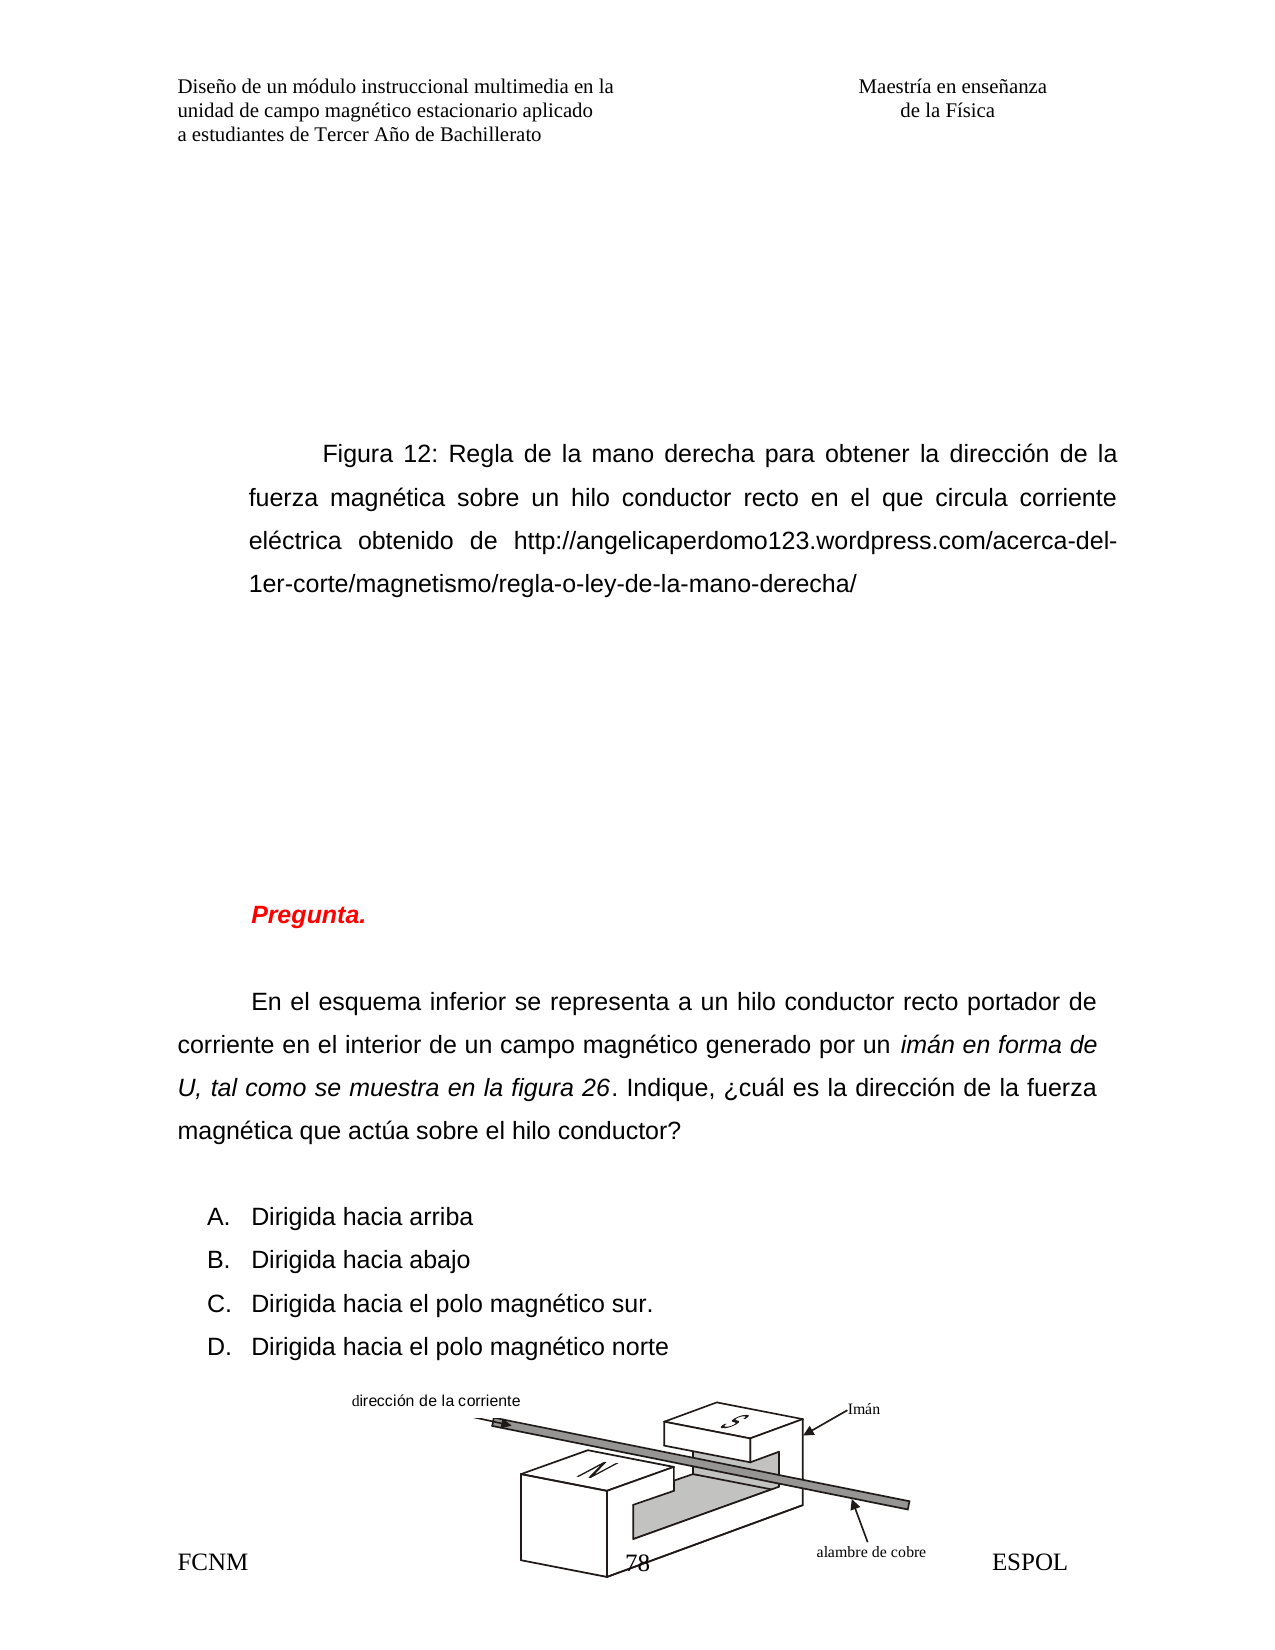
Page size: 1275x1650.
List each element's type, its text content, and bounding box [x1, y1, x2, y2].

list Dirigida hacia abajo [207, 1245, 1098, 1274]
list Dirigida hacia arriba [207, 1202, 1098, 1231]
text En el esquema inferior se representa a un hilo conductor recto portador de corriente en el interior de un campo magnético generado por un imán en forma de U, tal como se muestra en la figura 26. Indique, ¿cuál es la dirección de la fuerza magnética que actúa sobre el hilo conductor? [177, 987, 1098, 1145]
list Dirigida hacia el polo magnético norte [207, 1332, 1098, 1360]
list Dirigida hacia el polo magnético sur. [207, 1288, 1098, 1317]
text Pregunta. [177, 900, 1098, 929]
